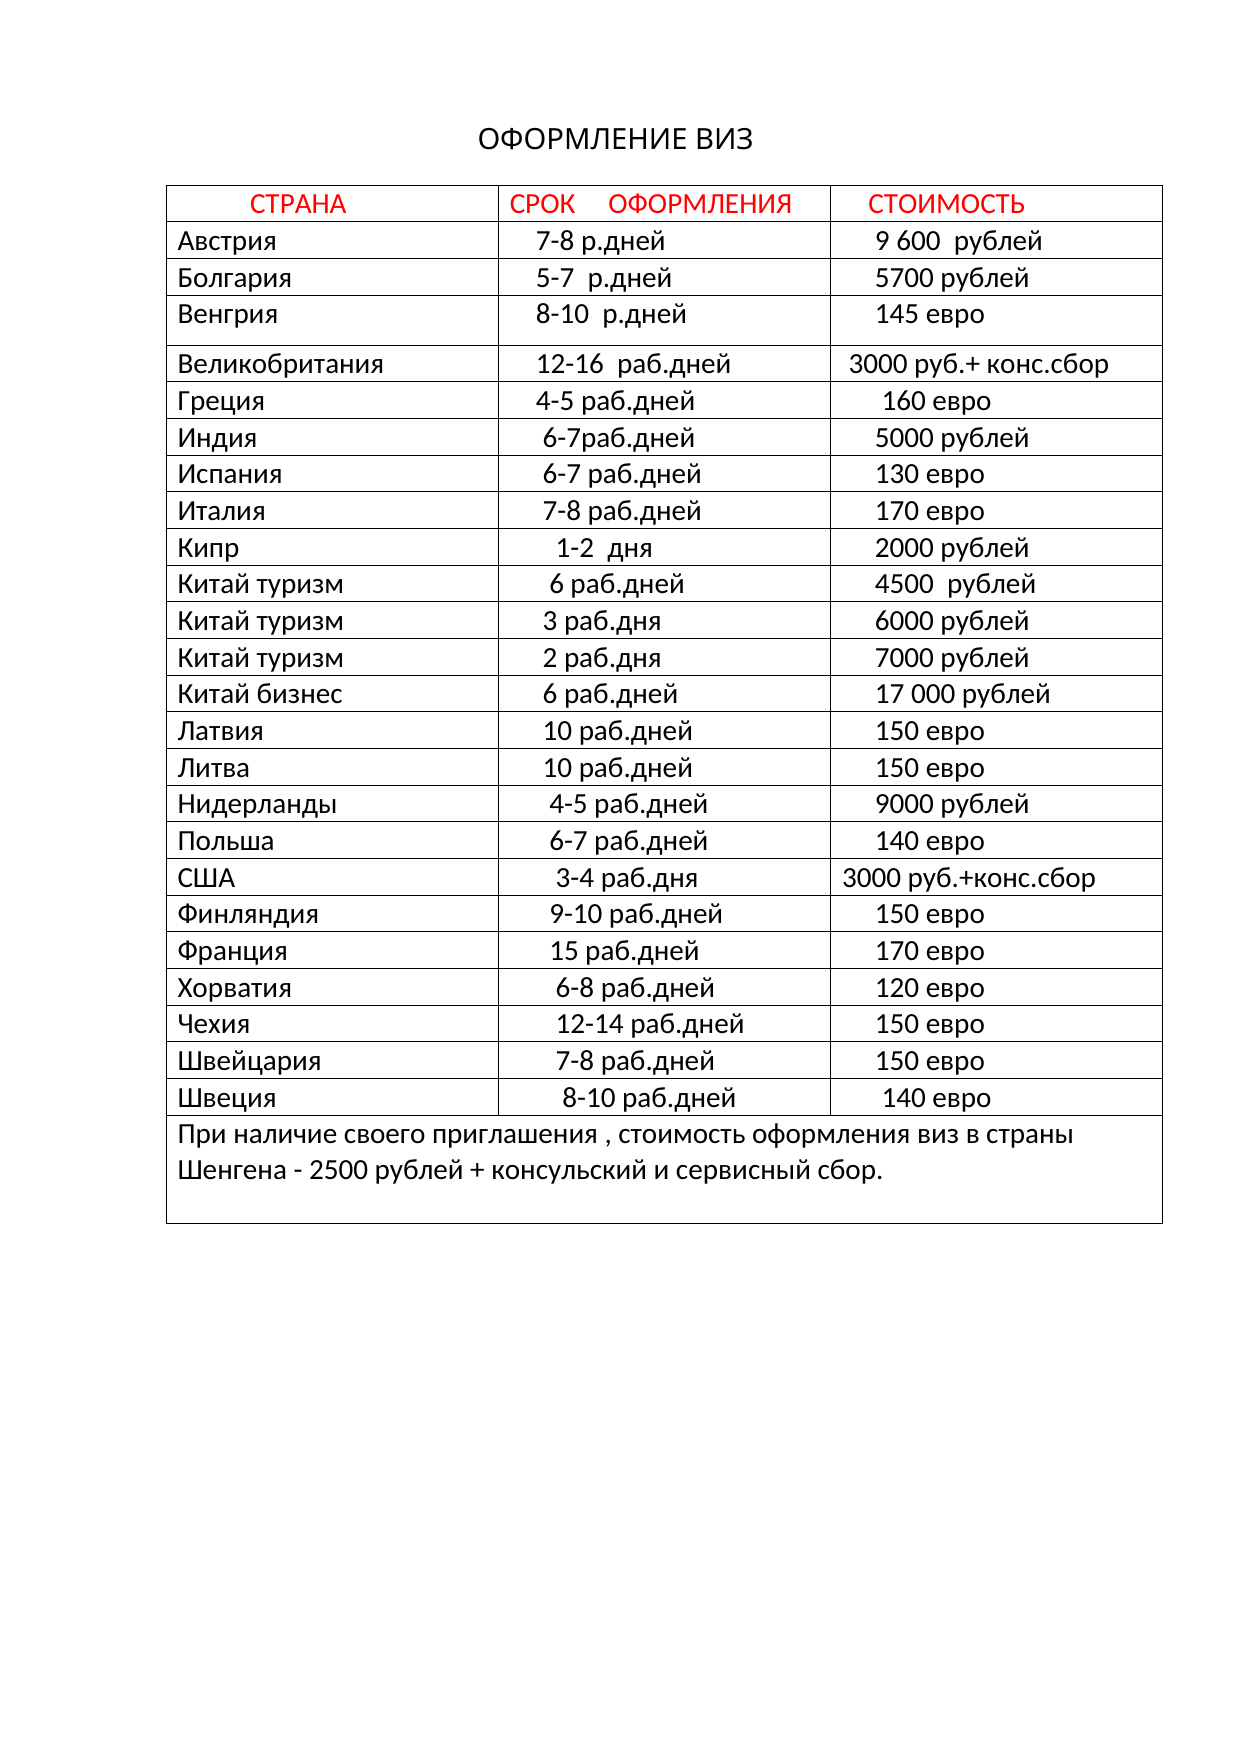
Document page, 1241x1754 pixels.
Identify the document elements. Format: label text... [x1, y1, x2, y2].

table_cell Латвия [167, 712, 498, 748]
table_cell Хорватия [167, 969, 498, 1004]
table_cell 12-14 раб.дней [499, 1006, 830, 1041]
table_cell 130 евро [831, 456, 1162, 491]
table_cell 2 раб.дня [499, 639, 830, 674]
table_cell Индия [167, 419, 498, 454]
table_cell 7000 рублей [831, 639, 1162, 674]
table_cell Чехия [167, 1006, 498, 1041]
table_cell Китай туризм [167, 566, 498, 601]
table_cell 4-5 раб.дней [499, 382, 830, 418]
table_cell Венгрия [167, 296, 498, 344]
table_cell Великобритания [167, 346, 498, 381]
table_cell 3-4 раб.дня [499, 859, 830, 894]
table_cell Греция [167, 382, 498, 418]
table_cell 150 евро [831, 1042, 1162, 1078]
table_cell 5000 рублей [831, 419, 1162, 454]
table_cell 15 раб.дней [499, 932, 830, 968]
table_cell 2000 рублей [831, 529, 1162, 564]
table_cell 3000 руб.+конс.сбор [831, 859, 1162, 894]
table_cell 9000 рублей [831, 786, 1162, 821]
table_cell 5700 рублей [831, 259, 1162, 294]
table_cell 6 раб.дней [499, 566, 830, 601]
table_cell 7-8 р.дней [499, 222, 830, 258]
table_cell 150 евро [831, 712, 1162, 748]
table_cell Финляндия [167, 896, 498, 931]
table_cell США [167, 859, 498, 894]
table_cell 7-8 раб.дней [499, 492, 830, 528]
table_cell Австрия [167, 222, 498, 258]
table_cell 5-7 р.дней [499, 259, 830, 294]
table_cell Франция [167, 932, 498, 968]
table_cell Нидерланды [167, 786, 498, 821]
table_cell Швейцария [167, 1042, 498, 1078]
table_cell 17 000 рублей [831, 676, 1162, 711]
table_cell 6 раб.дней [499, 676, 830, 711]
table_cell 170 евро [831, 932, 1162, 968]
table_cell Китай туризм [167, 602, 498, 638]
table_cell 4500 рублей [831, 566, 1162, 601]
table_cell Кипр [167, 529, 498, 564]
table_cell 160 евро [831, 382, 1162, 418]
table_cell 9 600 рублей [831, 222, 1162, 258]
table_cell Испания [167, 456, 498, 491]
table_cell При наличие своего приглашения , стоимость оформления виз в страны Шенгена - 2500 рублей + консульский и сервисный сбор. [167, 1116, 1162, 1222]
text ОФОРМЛЕНИЕ ВИЗ [177, 118, 1152, 158]
table_cell 4-5 раб.дней [499, 786, 830, 821]
table_cell 150 евро [831, 896, 1162, 931]
table_cell 7-8 раб.дней [499, 1042, 830, 1078]
table_cell 140 евро [831, 822, 1162, 858]
table_cell Болгария [167, 259, 498, 294]
table_cell 6-7 раб.дней [499, 456, 830, 491]
table_cell 170 евро [831, 492, 1162, 528]
table_cell 1-2 дня [499, 529, 830, 564]
table_cell 140 евро [831, 1079, 1162, 1114]
table_header СТРАНА [167, 186, 498, 221]
table_cell Китай бизнес [167, 676, 498, 711]
table_cell Швеция [167, 1079, 498, 1114]
table_cell 6-7 раб.дней [499, 822, 830, 858]
table_cell Польша [167, 822, 498, 858]
table_header СРОК ОФОРМЛЕНИЯ [499, 186, 830, 221]
table_cell Литва [167, 749, 498, 784]
table_cell 10 раб.дней [499, 749, 830, 784]
table_cell 150 евро [831, 1006, 1162, 1041]
table_cell Италия [167, 492, 498, 528]
table_cell 120 евро [831, 969, 1162, 1004]
table_header СТОИМОСТЬ [831, 186, 1162, 221]
table_cell 12-16 раб.дней [499, 346, 830, 381]
table_cell 6000 рублей [831, 602, 1162, 638]
table_cell 8-10 раб.дней [499, 1079, 830, 1114]
table_cell 9-10 раб.дней [499, 896, 830, 931]
table_cell 10 раб.дней [499, 712, 830, 748]
table_cell 6-7раб.дней [499, 419, 830, 454]
table_cell 8-10 р.дней [499, 296, 830, 344]
table_cell 150 евро [831, 749, 1162, 784]
table_cell 6-8 раб.дней [499, 969, 830, 1004]
table_cell Китай туризм [167, 639, 498, 674]
table_cell 3 раб.дня [499, 602, 830, 638]
table_cell 3000 руб.+ конс.сбор [831, 346, 1162, 381]
table_cell 145 евро [831, 296, 1162, 344]
